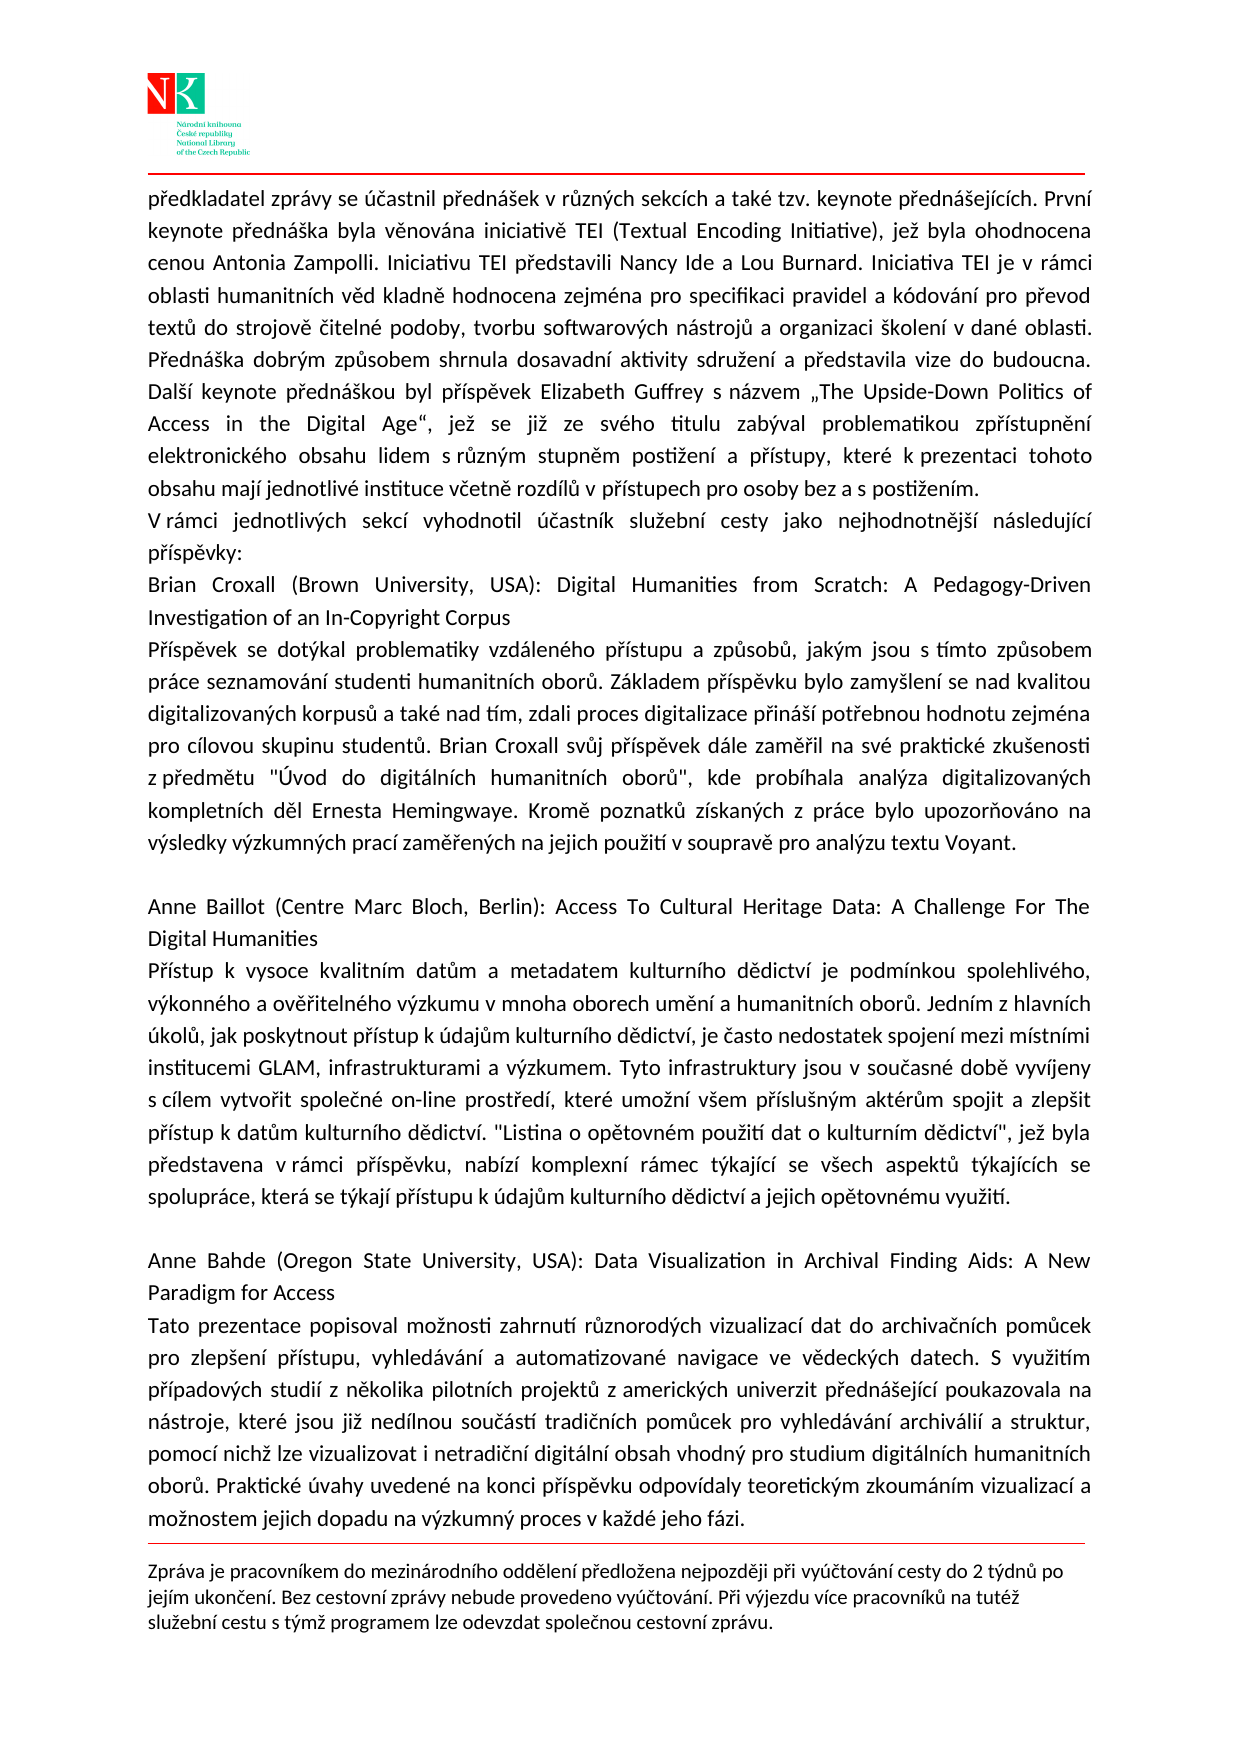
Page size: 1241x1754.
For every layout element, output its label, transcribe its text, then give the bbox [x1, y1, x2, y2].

text V rámci jednotlivých sekcí vyhodnotil účastník služební cesty jako nejhodnotnější následující příspěvky: [148, 506, 1093, 566]
text Brian Croxall (Brown University, USA): Digital Humanities from Scratch: A Pedagogy-Driven Investigation of an In-Copyright Corpus [148, 570, 1093, 631]
text Anne Baillot (Centre Marc Bloch, Berlin): Access To Cultural Heritage Data: A Challenge For The Digital Humanities [148, 892, 1093, 952]
text Tato prezentace popisoval možnosti zahrnutí různorodých vizualizací dat do archivačních pomůcek pro zlepšení přístupu, vyhledávání a automatizované navigace ve vědeckých datech. S využitím případových studií z několika pilotních projektů z amerických univerzit přednášející poukazovala na nástroje, které jsou již nedílnou součástí tradičních pomůcek pro vyhledávání archiválií a struktur, pomocí nichž lze vizualizovat i netradiční digitální obsah vhodný pro studium digitálních humanitních oborů. Praktické úvahy uvedené na konci příspěvku odpovídaly teoretickým zkoumáním vizualizací a možnostem jejich dopadu na výzkumný proces v každé jeho fázi. [148, 1311, 1093, 1532]
text Anne Bahde (Oregon State University, USA): Data Visualization in Archival Finding Aids: A New Paradigm for Access [148, 1246, 1093, 1307]
text Příspěvek se dotýkal problematiky vzdáleného přístupu a způsobů, jakým jsou s tímto způsobem práce seznamování studenti humanitních oborů. Základem příspěvku bylo zamyšlení se nad kvalitou digitalizovaných korpusů a také nad tím, zdali proces digitalizace přináší potřebnou hodnotu zejména pro cílovou skupinu studentů. Brian Croxall svůj příspěvek dále zaměřil na své praktické zkušenosti z předmětu "Úvod do digitálních humanitních oborů", kde probíhala analýza digitalizovaných kompletních děl Ernesta Hemingwaye. Kromě poznatků získaných z práce bylo upozorňováno na výsledky výzkumných prací zaměřených na jejich použití v soupravě pro analýzu textu Voyant. [148, 635, 1093, 856]
text Přístup k vysoce kvalitním datům a metadatem kulturního dědictví je podmínkou spolehlivého, výkonného a ověřitelného výzkumu v mnoha oborech umění a humanitních oborů. Jedním z hlavních úkolů, jak poskytnout přístup k údajům kulturního dědictví, je často nedostatek spojení mezi místními institucemi GLAM, infrastrukturami a výzkumem. Tyto infrastruktury jsou v současné době vyvíjeny s cílem vytvořit společné on-line prostředí, které umožní všem příslušným aktérům spojit a zlepšit přístup k datům kulturního dědictví. "Listina o opětovném použití dat o kulturním dědictví", jež byla představena v rámci příspěvku, nabízí komplexní rámec týkající se všech aspektů týkajících se spolupráce, která se týkají přístupu k údajům kulturního dědictví a jejich opětovnému využití. [148, 957, 1093, 1210]
picture [147, 73, 250, 156]
